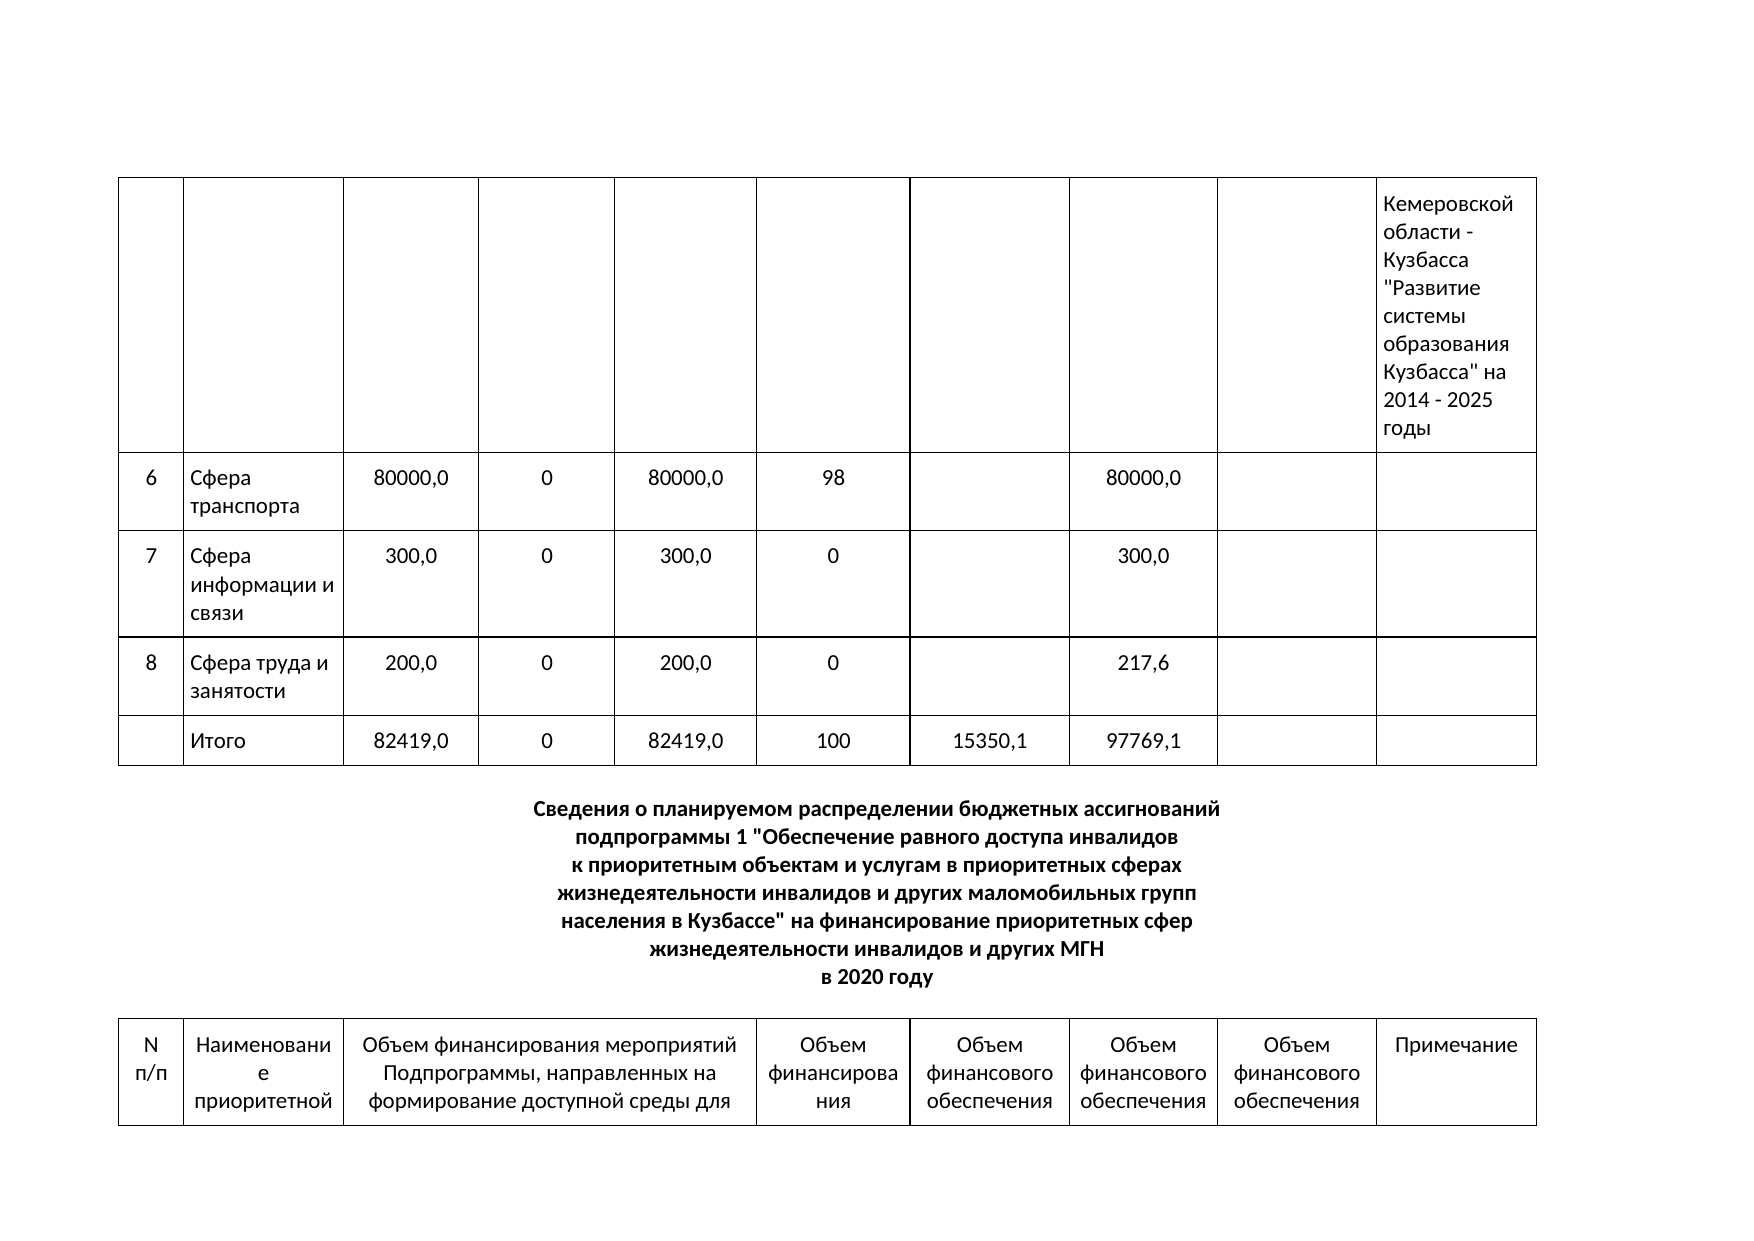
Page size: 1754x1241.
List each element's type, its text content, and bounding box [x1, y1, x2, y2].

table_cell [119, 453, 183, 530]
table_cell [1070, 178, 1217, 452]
title жизнедеятельности инвалидов и других маломобильных групп [118, 878, 1636, 906]
title жизнедеятельности инвалидов и других МГН [118, 934, 1636, 962]
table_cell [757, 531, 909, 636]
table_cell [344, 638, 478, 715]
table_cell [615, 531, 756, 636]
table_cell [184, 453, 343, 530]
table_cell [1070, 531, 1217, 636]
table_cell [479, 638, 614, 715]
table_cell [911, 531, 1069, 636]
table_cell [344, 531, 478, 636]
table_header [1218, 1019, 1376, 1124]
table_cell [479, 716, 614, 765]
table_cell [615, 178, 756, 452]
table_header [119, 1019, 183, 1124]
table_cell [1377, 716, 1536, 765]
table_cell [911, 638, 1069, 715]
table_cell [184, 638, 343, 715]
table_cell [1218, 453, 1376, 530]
title Сведения о планируемом распределении бюджетных ассигнований [118, 794, 1636, 822]
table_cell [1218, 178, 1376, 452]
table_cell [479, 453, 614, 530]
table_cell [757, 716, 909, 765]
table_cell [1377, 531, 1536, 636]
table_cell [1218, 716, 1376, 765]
title подпрограммы 1 "Обеспечение равного доступа инвалидов [118, 822, 1636, 850]
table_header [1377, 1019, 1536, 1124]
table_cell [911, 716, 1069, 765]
title населения в Кузбассе" на финансирование приоритетных сфер [118, 906, 1636, 934]
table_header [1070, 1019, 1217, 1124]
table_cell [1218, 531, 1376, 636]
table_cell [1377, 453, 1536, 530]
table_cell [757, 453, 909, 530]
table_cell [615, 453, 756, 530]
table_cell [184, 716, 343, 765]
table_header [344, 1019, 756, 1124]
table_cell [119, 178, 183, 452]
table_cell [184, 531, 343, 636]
title к приоритетным объектам и услугам в приоритетных сферах [118, 850, 1636, 878]
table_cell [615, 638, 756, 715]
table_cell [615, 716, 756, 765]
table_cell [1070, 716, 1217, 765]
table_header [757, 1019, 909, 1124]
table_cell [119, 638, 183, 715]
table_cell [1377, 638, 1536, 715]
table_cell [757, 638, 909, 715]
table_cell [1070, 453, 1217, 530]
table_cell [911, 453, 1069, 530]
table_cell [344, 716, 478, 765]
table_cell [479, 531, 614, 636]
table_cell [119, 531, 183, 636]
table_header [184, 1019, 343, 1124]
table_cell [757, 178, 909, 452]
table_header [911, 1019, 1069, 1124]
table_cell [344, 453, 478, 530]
title в 2020 году [118, 962, 1636, 990]
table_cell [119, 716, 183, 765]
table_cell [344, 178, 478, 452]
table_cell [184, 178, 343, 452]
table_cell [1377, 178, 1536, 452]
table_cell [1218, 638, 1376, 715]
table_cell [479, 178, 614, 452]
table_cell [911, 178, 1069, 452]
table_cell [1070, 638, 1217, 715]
